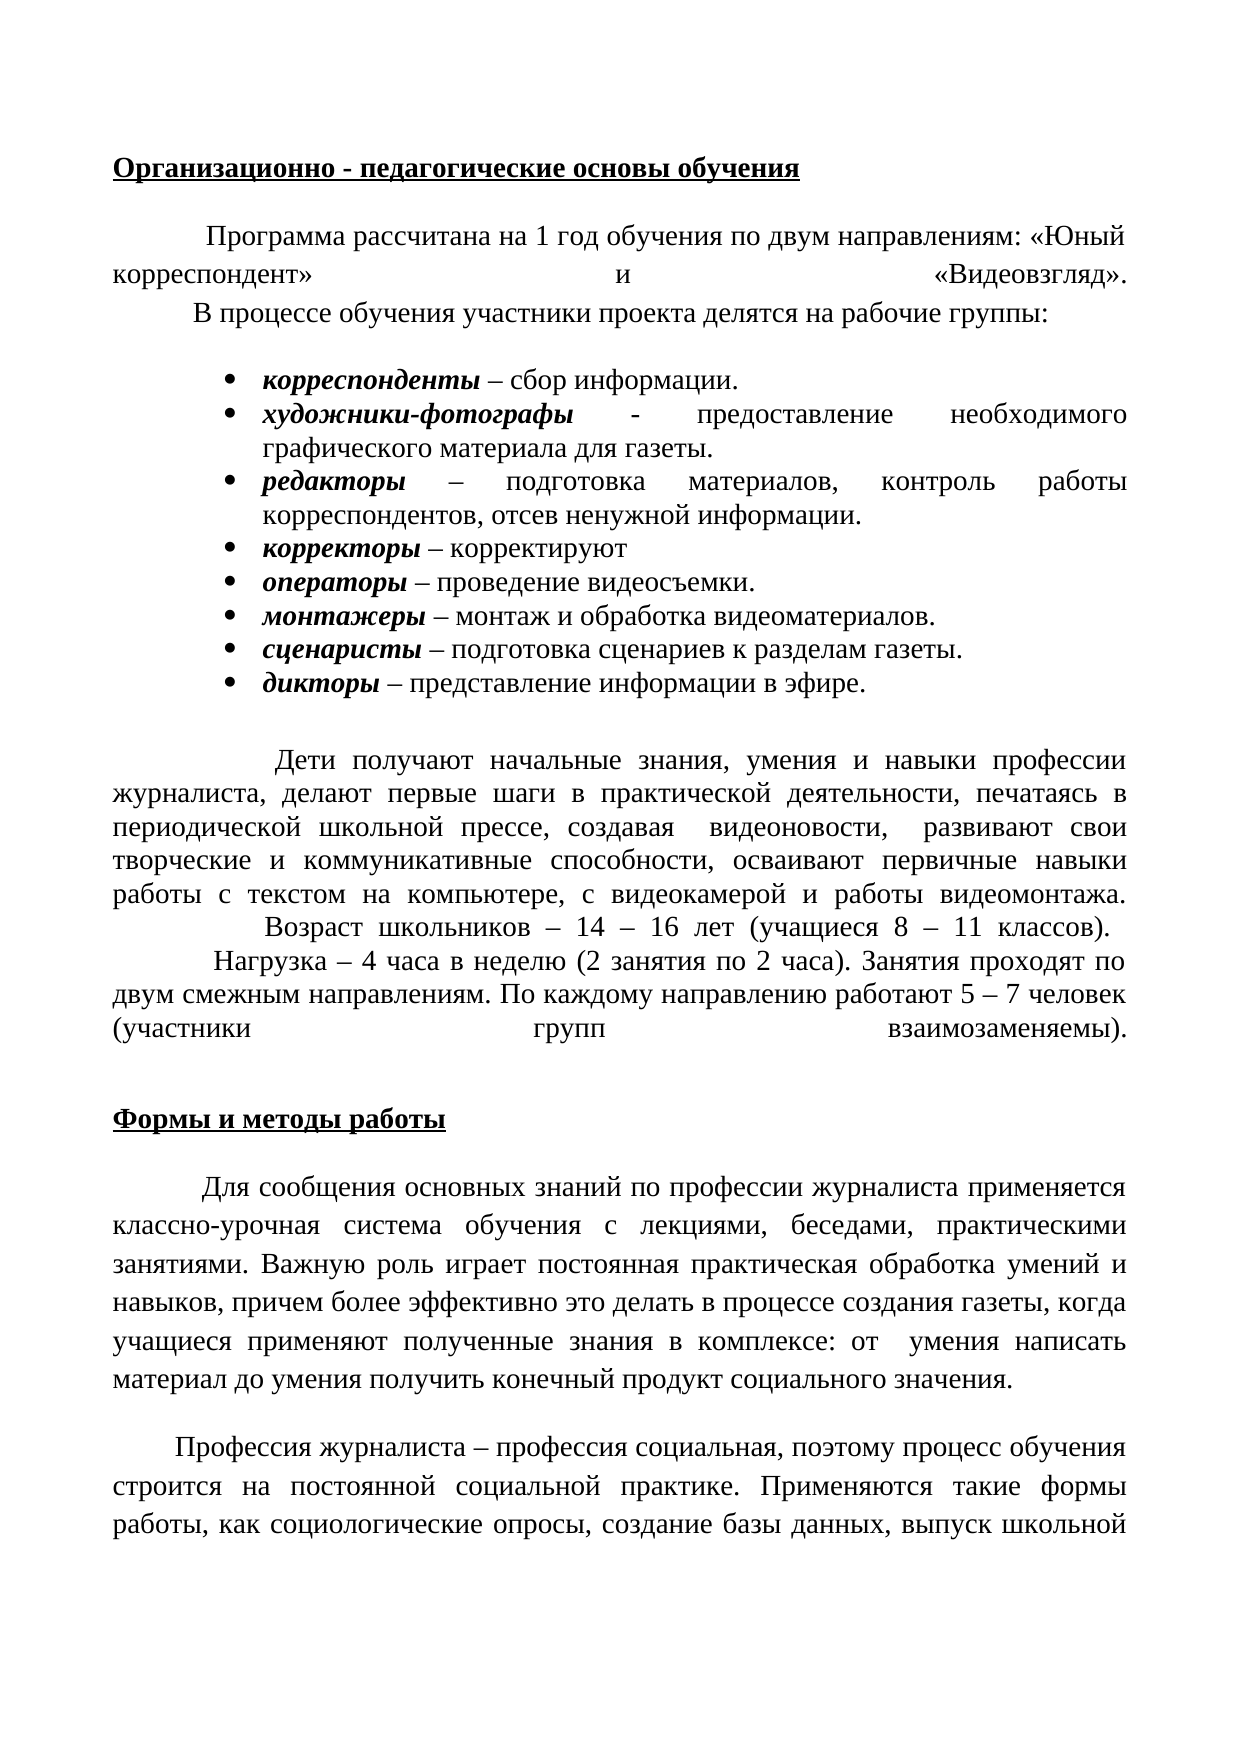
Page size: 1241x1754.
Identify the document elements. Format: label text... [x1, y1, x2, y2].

list монтажеры – монтаж и обработка видеоматериалов. [225, 598, 1128, 631]
list сценаристы – подготовка сценариев к разделам газеты. [225, 631, 1128, 665]
text Организационно - педагогические основы обучения [112, 150, 1128, 183]
list редакторы – подготовка материалов, контроль работы корреспондентов, отсев ненужной информации. [225, 463, 1128, 531]
list корректоры – корректируют [225, 531, 1128, 564]
list дикторы – представление информации в эфире. [225, 665, 1128, 699]
text Программа рассчитана на 1 год обучения по двум направлениям: «Юный корреспондент» и «Видеовзгляд». В процессе обучения участники проекта делятся на рабочие группы: [112, 218, 1128, 328]
list корреспонденты – сбор информации. [225, 362, 1128, 396]
text Формы и методы работы [112, 1101, 1128, 1134]
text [112, 1429, 1128, 1540]
list художники-фотографы - предоставление необходимого графического материала для газеты. [225, 396, 1128, 463]
list операторы – проведение видеосъемки. [225, 564, 1128, 598]
text Для сообщения основных знаний по профессии журналиста применяется классно-урочная система обучения с лекциями, беседами, практическими занятиями. Важную роль играет постоянная практическая обработка умений и навыков, причем более эффективно это делать в процессе создания газеты, когда учащиеся применяют полученные знания в комплексе: от умения написать материал до умения получить конечный продукт социального значения. [112, 1169, 1128, 1395]
text Дети получают начальные знания, умения и навыки профессии журналиста, делают первые шаги в практической деятельности, печатаясь в периодической школьной прессе, создавая видеоновости, развивают свои творческие и коммуникативные способности, осваивают первичные навыки работы с текстом на компьютере, с видеокамерой и работы видеомонтажа. Возраст школьников – 14 – 16 лет (учащиеся 8 – 11 классов). Нагрузка – 4 часа в неделю (2 занятия по 2 часа). Занятия проходят по двум смежным направлениям. По каждому направлению работают 5 – 7 человек (участники групп взаимозаменяемы). [112, 699, 1128, 1072]
